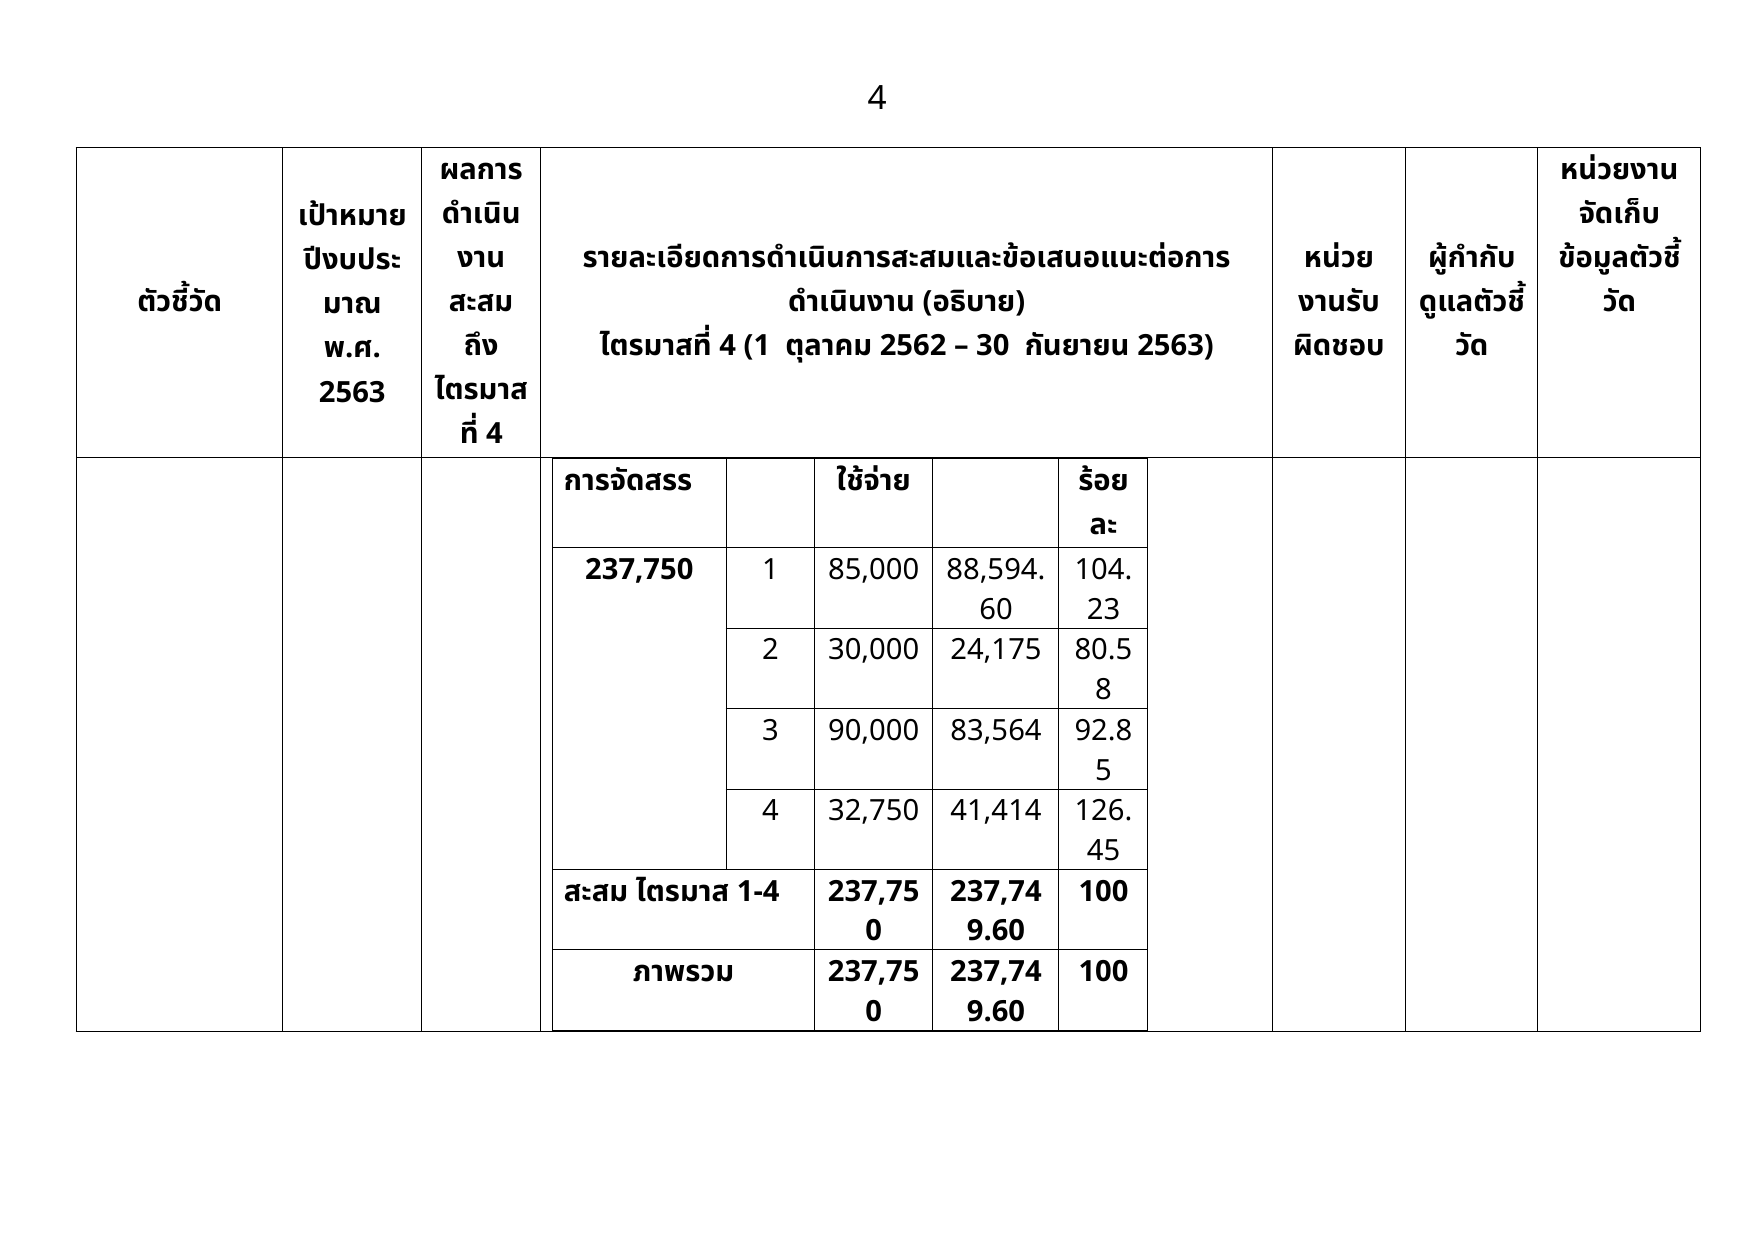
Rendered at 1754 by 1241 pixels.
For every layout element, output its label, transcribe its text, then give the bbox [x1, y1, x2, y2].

table_header ผู้กำกับดูแลตัวชี้วัด [1406, 148, 1537, 457]
table_cell [815, 870, 932, 949]
table_cell [77, 458, 282, 1031]
table_cell [933, 459, 1058, 547]
table_cell [933, 870, 1058, 949]
table_cell [1538, 458, 1700, 1031]
table_cell [553, 950, 814, 1030]
table_cell [553, 459, 726, 547]
table_cell [815, 790, 932, 869]
table_cell [1273, 458, 1405, 1031]
table_cell [815, 459, 932, 547]
table_cell [1059, 950, 1147, 1030]
table_cell [727, 548, 814, 628]
table_cell [1059, 709, 1147, 789]
table_cell [933, 629, 1058, 708]
table_cell [553, 548, 726, 869]
table_cell [1059, 870, 1147, 949]
table_cell [815, 950, 932, 1030]
table_cell [933, 709, 1058, 789]
table_cell [1148, 458, 1272, 1031]
table_cell [933, 950, 1058, 1030]
table_header รายละเอียดการดำเนินการสะสมและข้อเสนอแนะต่อการดำเนินงาน (อธิบาย) ไตรมาสที่ 4 (1 ตุลาคม 2562 – 30 กันยายน 2563) [541, 148, 1272, 457]
table_cell [1059, 548, 1147, 628]
table_header ตัวชี้วัด [77, 148, 282, 457]
table_cell [553, 870, 814, 949]
table_cell [727, 790, 814, 869]
table_cell [727, 459, 814, 547]
table_cell [1059, 790, 1147, 869]
table_header ผลการดำเนินงานสะสมถึง ไตรมาสที่ 4 [422, 148, 540, 457]
table_cell [283, 458, 421, 1031]
table_cell [815, 548, 932, 628]
table_cell [1406, 458, 1537, 1031]
table_cell [422, 458, 540, 1031]
table_header เป้าหมายปีงบประมาณ พ.ศ. 2563 [283, 148, 421, 457]
table_cell [815, 629, 932, 708]
table_header หน่วยงานจัดเก็บข้อมูลตัวชี้วัด [1538, 148, 1700, 457]
table_cell [727, 709, 814, 789]
table_cell [1059, 459, 1147, 547]
table_cell [933, 548, 1058, 628]
table_cell [1059, 629, 1147, 708]
table_cell [541, 458, 552, 1031]
table_cell [727, 629, 814, 708]
table_cell [933, 790, 1058, 869]
table_cell [815, 709, 932, 789]
table_header หน่วยงานรับผิดชอบ [1273, 148, 1405, 457]
